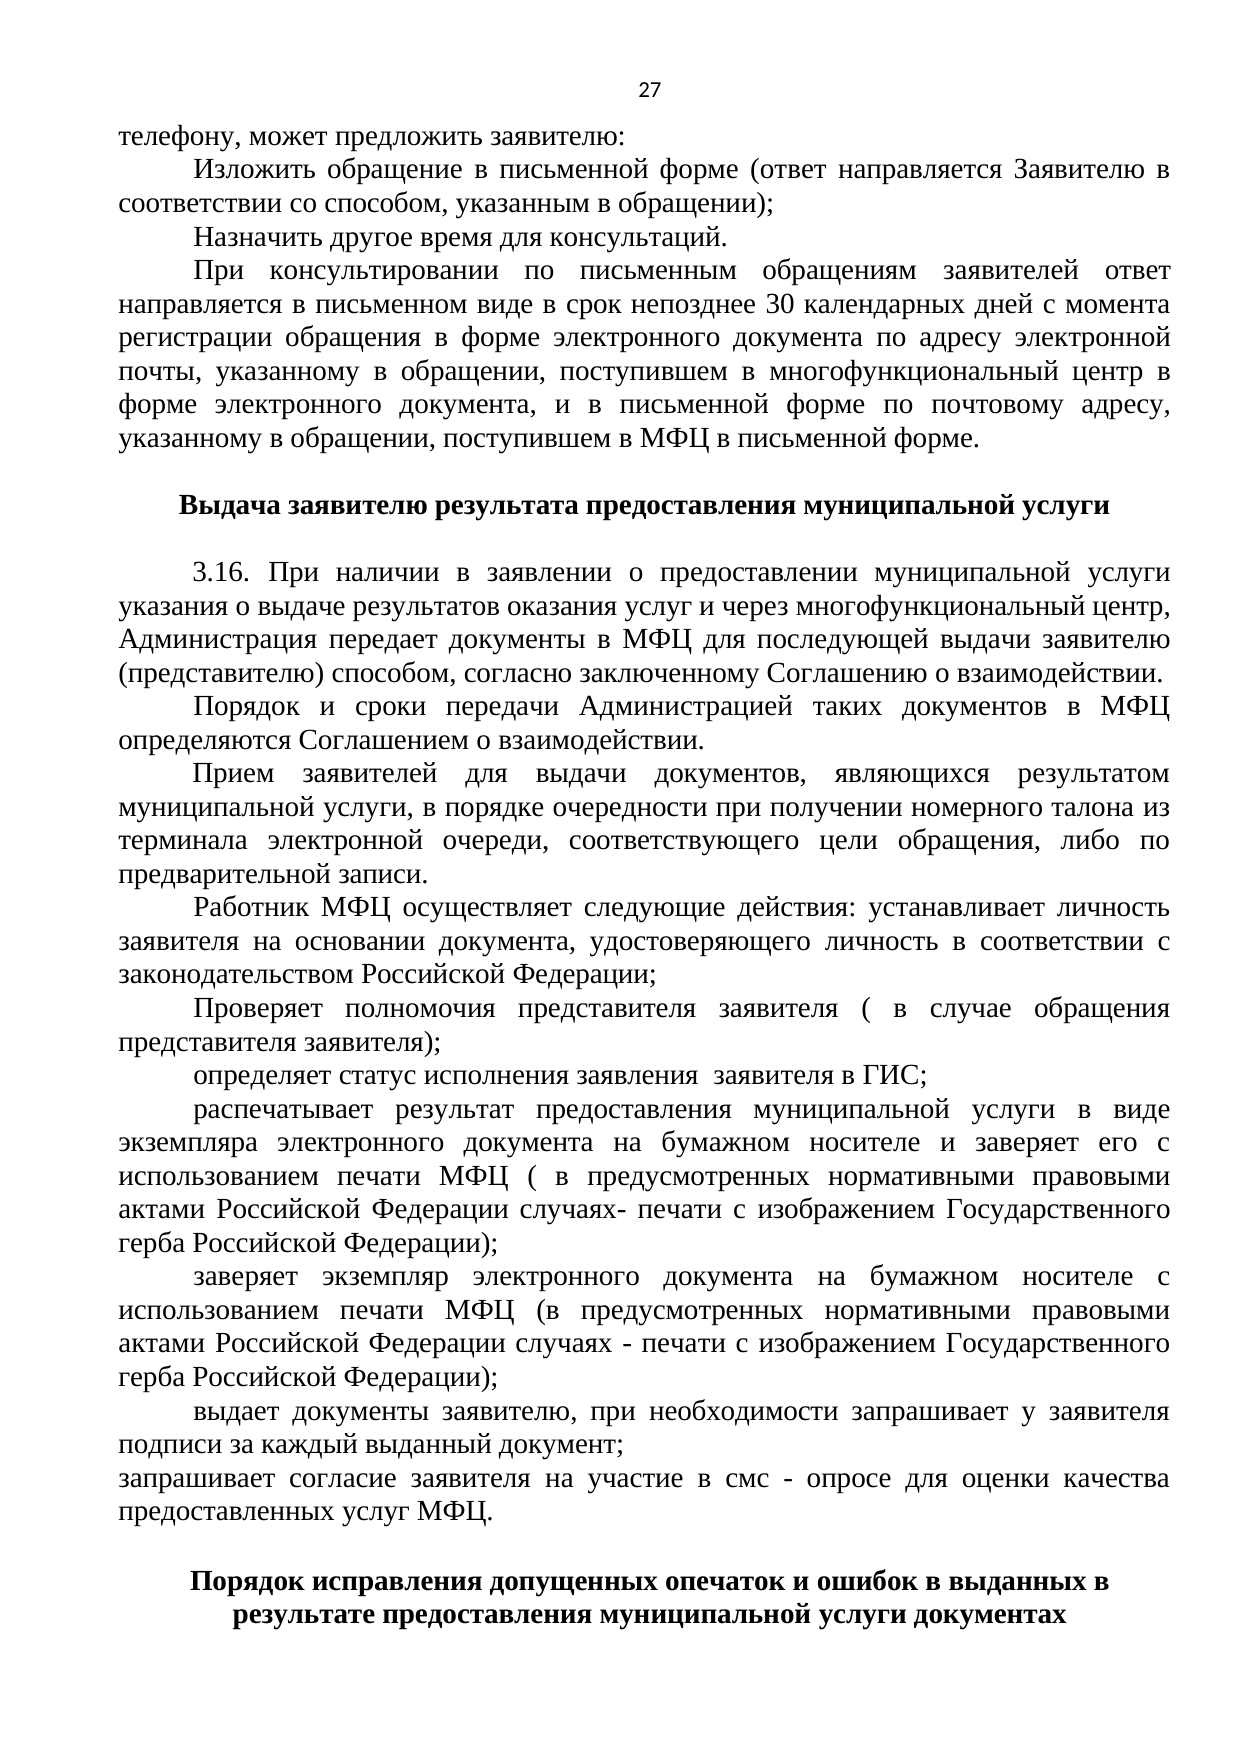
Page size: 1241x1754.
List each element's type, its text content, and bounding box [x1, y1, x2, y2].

text выдает документы заявителю, при необходимости запрашивает у заявителя подписи за каждый выданный документ; [118, 1393, 1170, 1460]
text запрашивает согласие заявителя на участие в смс - опросе для оценки качества предоставленных услуг МФЦ. [118, 1460, 1171, 1527]
text распечатывает результат предоставления муниципальной услуги в виде экземпляра электронного документа на бумажном носителе и заверяет его с использованием печати МФЦ ( в предусмотренных нормативными правовыми актами Российской Федерации случаях- печати с изображением Государственного герба Российской Федерации); [118, 1091, 1170, 1258]
text Проверяет полномочия представителя заявителя ( в случае обращения представителя заявителя); [118, 990, 1170, 1057]
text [118, 118, 1171, 152]
text Порядок и сроки передачи Администрацией таких документов в МФЦ определяются Соглашением о взаимодействии. [118, 688, 1170, 755]
text Работник МФЦ осуществляет следующие действия: устанавливает личность заявителя на основании документа, удостоверяющего личность в соответствии с законодательством Российской Федерации; [118, 889, 1170, 990]
text определяет статус исполнения заявления заявителя в ГИС; [118, 1057, 1181, 1091]
text Изложить обращение в письменной форме (ответ направляется Заявителю в соответствии со способом, указанным в обращении); [118, 152, 1170, 219]
list При наличии в заявлении о предоставлении муниципальной услуги указания о выдаче результатов оказания услуг и через многофункциональный центр, Администрация передает документы в МФЦ для последующей выдачи заявителю (представителю) способом, согласно заключенному Соглашению о взаимодействии. [118, 554, 1171, 688]
text Назначить другое время для консультаций. [118, 219, 1181, 252]
text Прием заявителей для выдачи документов, являющихся результатом муниципальной услуги, в порядке очередности при получении номерного талона из терминала электронной очереди, соответствующего цели обращения, либо по предварительной записи. [118, 755, 1170, 889]
text Выдача заявителю результата предоставления муниципальной услуги [118, 487, 1171, 521]
text Порядок исправления допущенных опечаток и ошибок в выданных в результате предоставления муниципальной услуги документах [118, 1563, 1181, 1630]
text заверяет экземпляр электронного документа на бумажном носителе с использованием печати МФЦ (в предусмотренных нормативными правовыми актами Российской Федерации случаях - печати с изображением Государственного герба Российской Федерации); [118, 1258, 1170, 1393]
text При консультировании по письменным обращениям заявителей ответ направляется в письменном виде в срок непозднее 30 календарных дней с момента регистрации обращения в форме электронного документа по адресу электронной почты, указанному в обращении, поступившем в многофункциональный центр в форме электронного документа, и в письменной форме по почтовому адресу, указанному в обращении, поступившем в МФЦ в письменной форме. [118, 252, 1171, 453]
